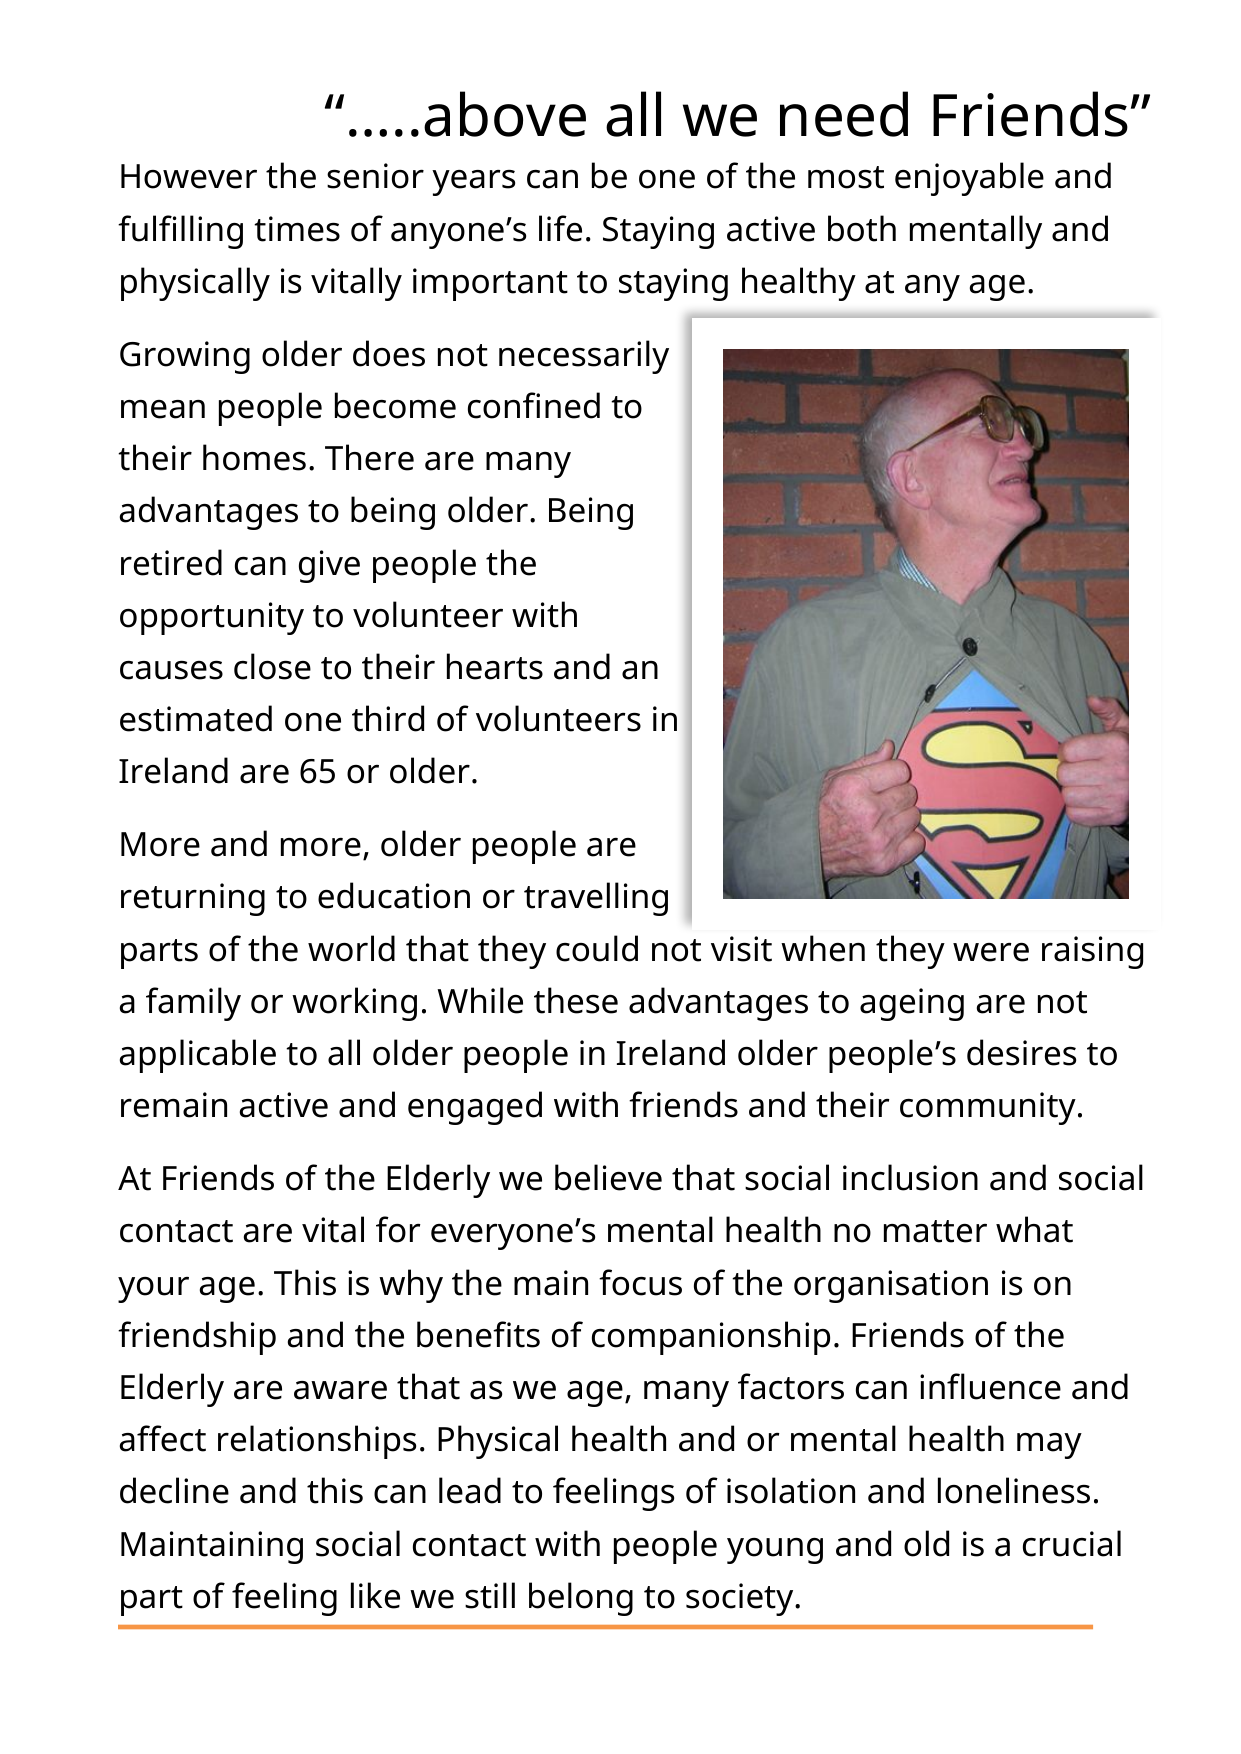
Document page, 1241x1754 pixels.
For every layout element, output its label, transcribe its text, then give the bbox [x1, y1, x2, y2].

text At Friends of the Elderly we believe that social inclusion and social contact are vital for everyone’s mental health no matter what your age. This is why the main focus of the organisation is on friendship and the benefits of companionship. Friends of the Elderly are aware that as we age, many factors can influence and affect relationships. Physical health and or mental health may decline and this can lead to feelings of isolation and loneliness. Maintaining social contact with people young and old is a crucial part of feeling like we still belong to society. [118, 1155, 1152, 1670]
text More and more, older people are returning to education or travelling parts of the world that they could not visit when they were raising a family or working. While these advantages to ageing are not applicable to all older people in Ireland older people’s desires to remain active and engaged with friends and their community. [118, 821, 1152, 1127]
text However the senior years can be one of the most enjoyable and fulfilling times of anyone’s life. Staying active both mentally and physically is vitally important to staying healthy at any age. [118, 153, 1152, 303]
text Growing older does not necessarily mean people become confined to their homes. There are many advantages to being older. Being retired can give people the opportunity to volunteer with causes close to their hearts and an estimated one third of volunteers in Ireland are 65 or older. [118, 331, 678, 793]
picture [723, 349, 1129, 899]
